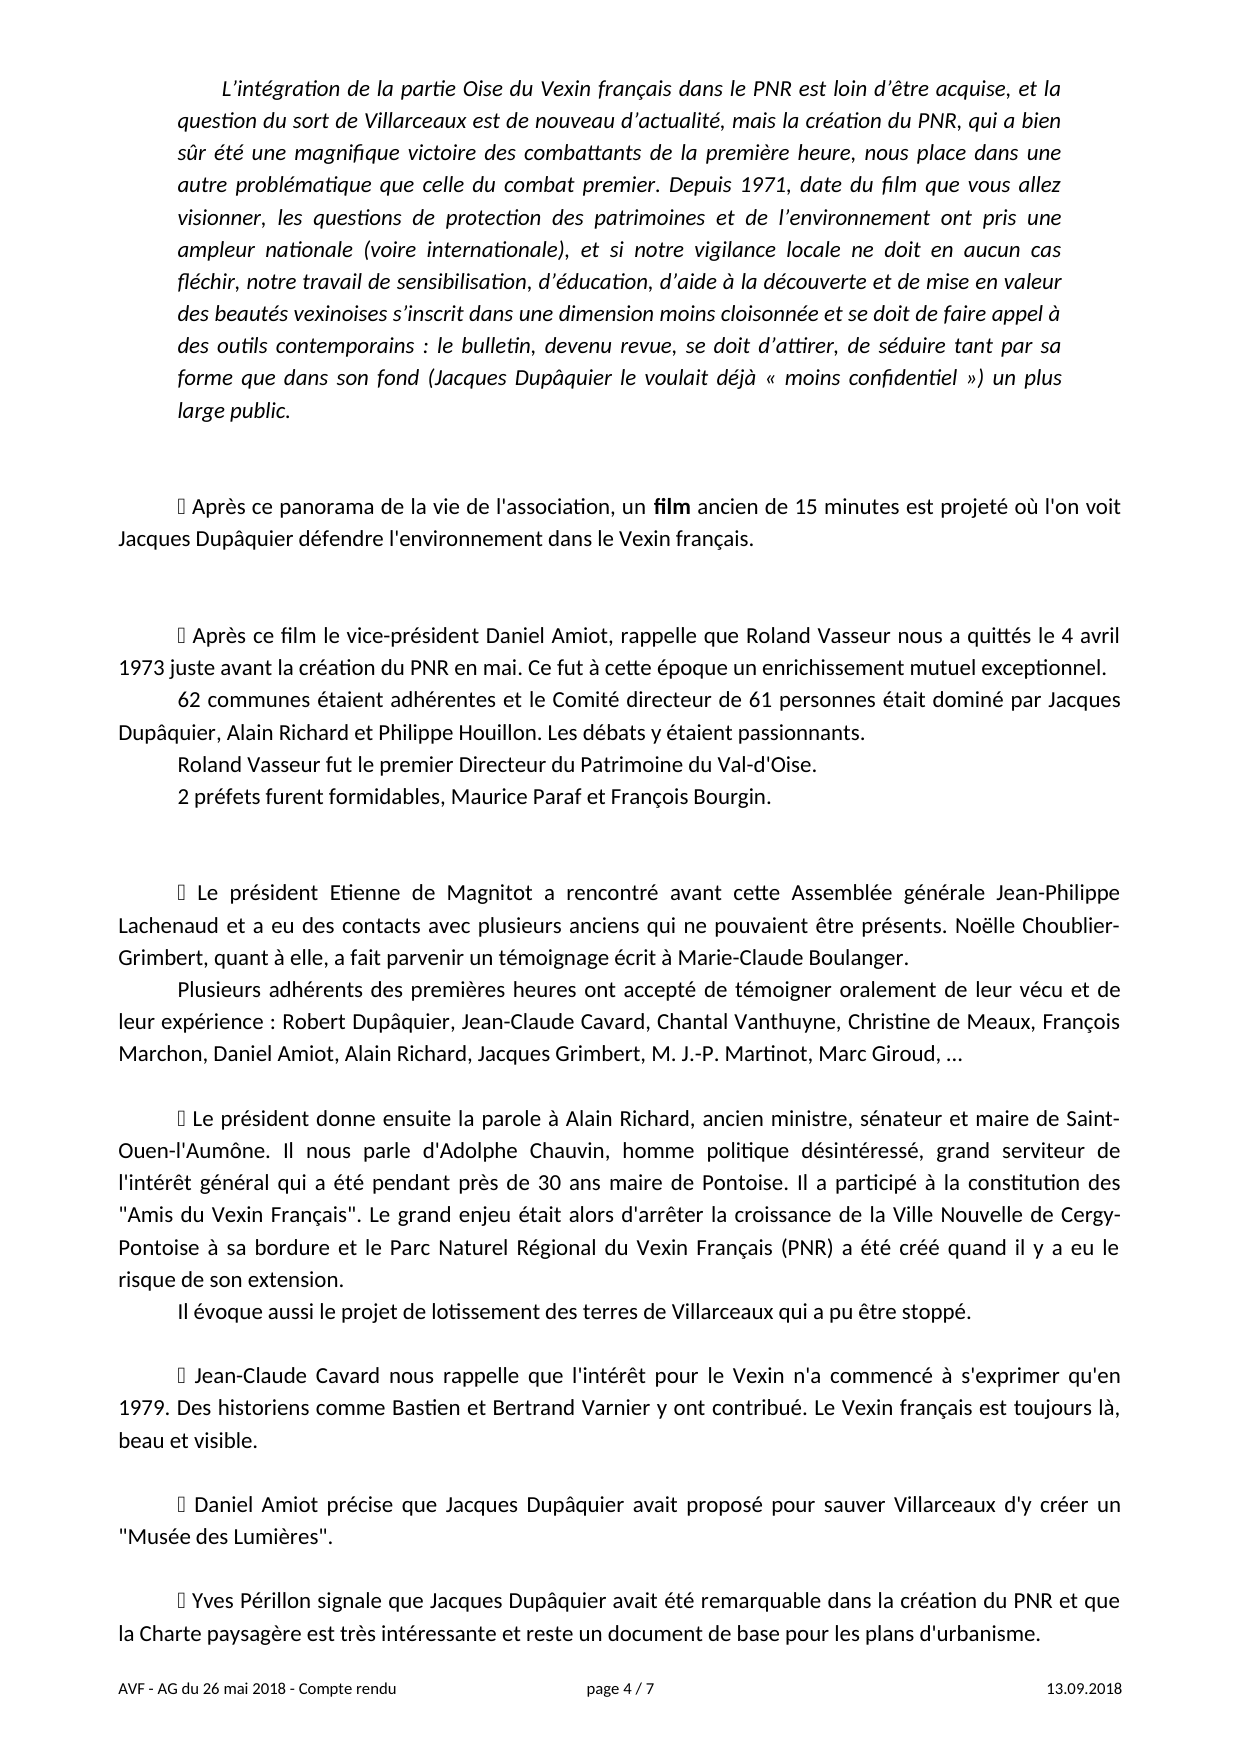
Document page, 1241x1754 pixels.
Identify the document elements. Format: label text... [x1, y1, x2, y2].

text Plusieurs adhérents des premières heures ont accepté de témoigner oralement de leur vécu et de leur expérience : Robert Dupâquier, Jean-Claude Cavard, Chantal Vanthuyne, Christine de Meaux, François Marchon, Daniel Amiot, Alain Richard, Jacques Grimbert, M. J.-P. Martinot, Marc Giroud, … [118, 975, 1122, 1067]
text Le président Etienne de Magnitot a rencontré avant cette Assemblée générale Jean-Philippe Lachenaud et a eu des contacts avec plusieurs anciens qui ne pouvaient être présents. Noëlle Choublier-Grimbert, quant à elle, a fait parvenir un témoignage écrit à Marie-Claude Boulanger. [118, 878, 1122, 971]
text L’intégration de la partie Oise du Vexin français dans le PNR est loin d’être acquise, et la question du sort de Villarceaux est de nouveau d’actualité, mais la création du PNR, qui a bien sûr été une magnifique victoire des combattants de la première heure, nous place dans une autre problématique que celle du combat premier. Depuis 1971, date du film que vous allez visionner, les questions de protection des patrimoines et de l’environnement ont pris une ampleur nationale (voire internationale), et si notre vigilance locale ne doit en aucun cas fléchir, notre travail de sensibilisation, d’éducation, d’aide à la découverte et de mise en valeur des beautés vexinoises s’inscrit dans une dimension moins cloisonnée et se doit de faire appel à des outils contemporains : le bulletin, devenu revue, se doit d’attirer, de séduire tant par sa forme que dans son fond (Jacques Dupâquier le voulait déjà « moins confidentiel ») un plus large public. [177, 74, 1063, 424]
text Roland Vasseur fut le premier Directeur du Patrimoine du Val-d'Oise. [118, 750, 1122, 778]
text Daniel Amiot précise que Jacques Dupâquier avait proposé pour sauver Villarceaux d'y créer un "Musée des Lumières". [118, 1490, 1122, 1550]
text 62 communes étaient adhérentes et le Comité directeur de 61 personnes était dominé par Jacques Dupâquier, Alain Richard et Philippe Houillon. Les débats y étaient passionnants. [118, 685, 1122, 746]
text Yves Périllon signale que Jacques Dupâquier avait été remarquable dans la création du PNR et que la Charte paysagère est très intéressante et reste un document de base pour les plans d'urbanisme. [118, 1587, 1122, 1647]
text Le président donne ensuite la parole à Alain Richard, ancien ministre, sénateur et maire de Saint-Ouen-l'Aumône. Il nous parle d'Adolphe Chauvin, homme politique désintéressé, grand serviteur de l'intérêt général qui a été pendant près de 30 ans maire de Pontoise. Il a participé à la constitution des "Amis du Vexin Français". Le grand enjeu était alors d'arrêter la croissance de la Ville Nouvelle de Cergy-Pontoise à sa bordure et le Parc Naturel Régional du Vexin Français (PNR) a été créé quand il y a eu le risque de son extension. [118, 1104, 1122, 1293]
text Après ce film le vice-président Daniel Amiot, rappelle que Roland Vasseur nous a quittés le 4 avril 1973 juste avant la création du PNR en mai. Ce fut à cette époque un enrichissement mutuel exceptionnel. [118, 621, 1122, 681]
text Après ce panorama de la vie de l'association, un film ancien de 15 minutes est projeté où l'on voit Jacques Dupâquier défendre l'environnement dans le Vexin français. [118, 492, 1122, 552]
text Il évoque aussi le projet de lotissement des terres de Villarceaux qui a pu être stoppé. [118, 1297, 1122, 1325]
text 2 préfets furent formidables, Maurice Paraf et François Bourgin. [118, 782, 1122, 810]
text Jean-Claude Cavard nous rappelle que l'intérêt pour le Vexin n'a commencé à s'exprimer qu'en 1979. Des historiens comme Bastien et Bertrand Varnier y ont contribué. Le Vexin français est toujours là, beau et visible. [118, 1361, 1122, 1454]
